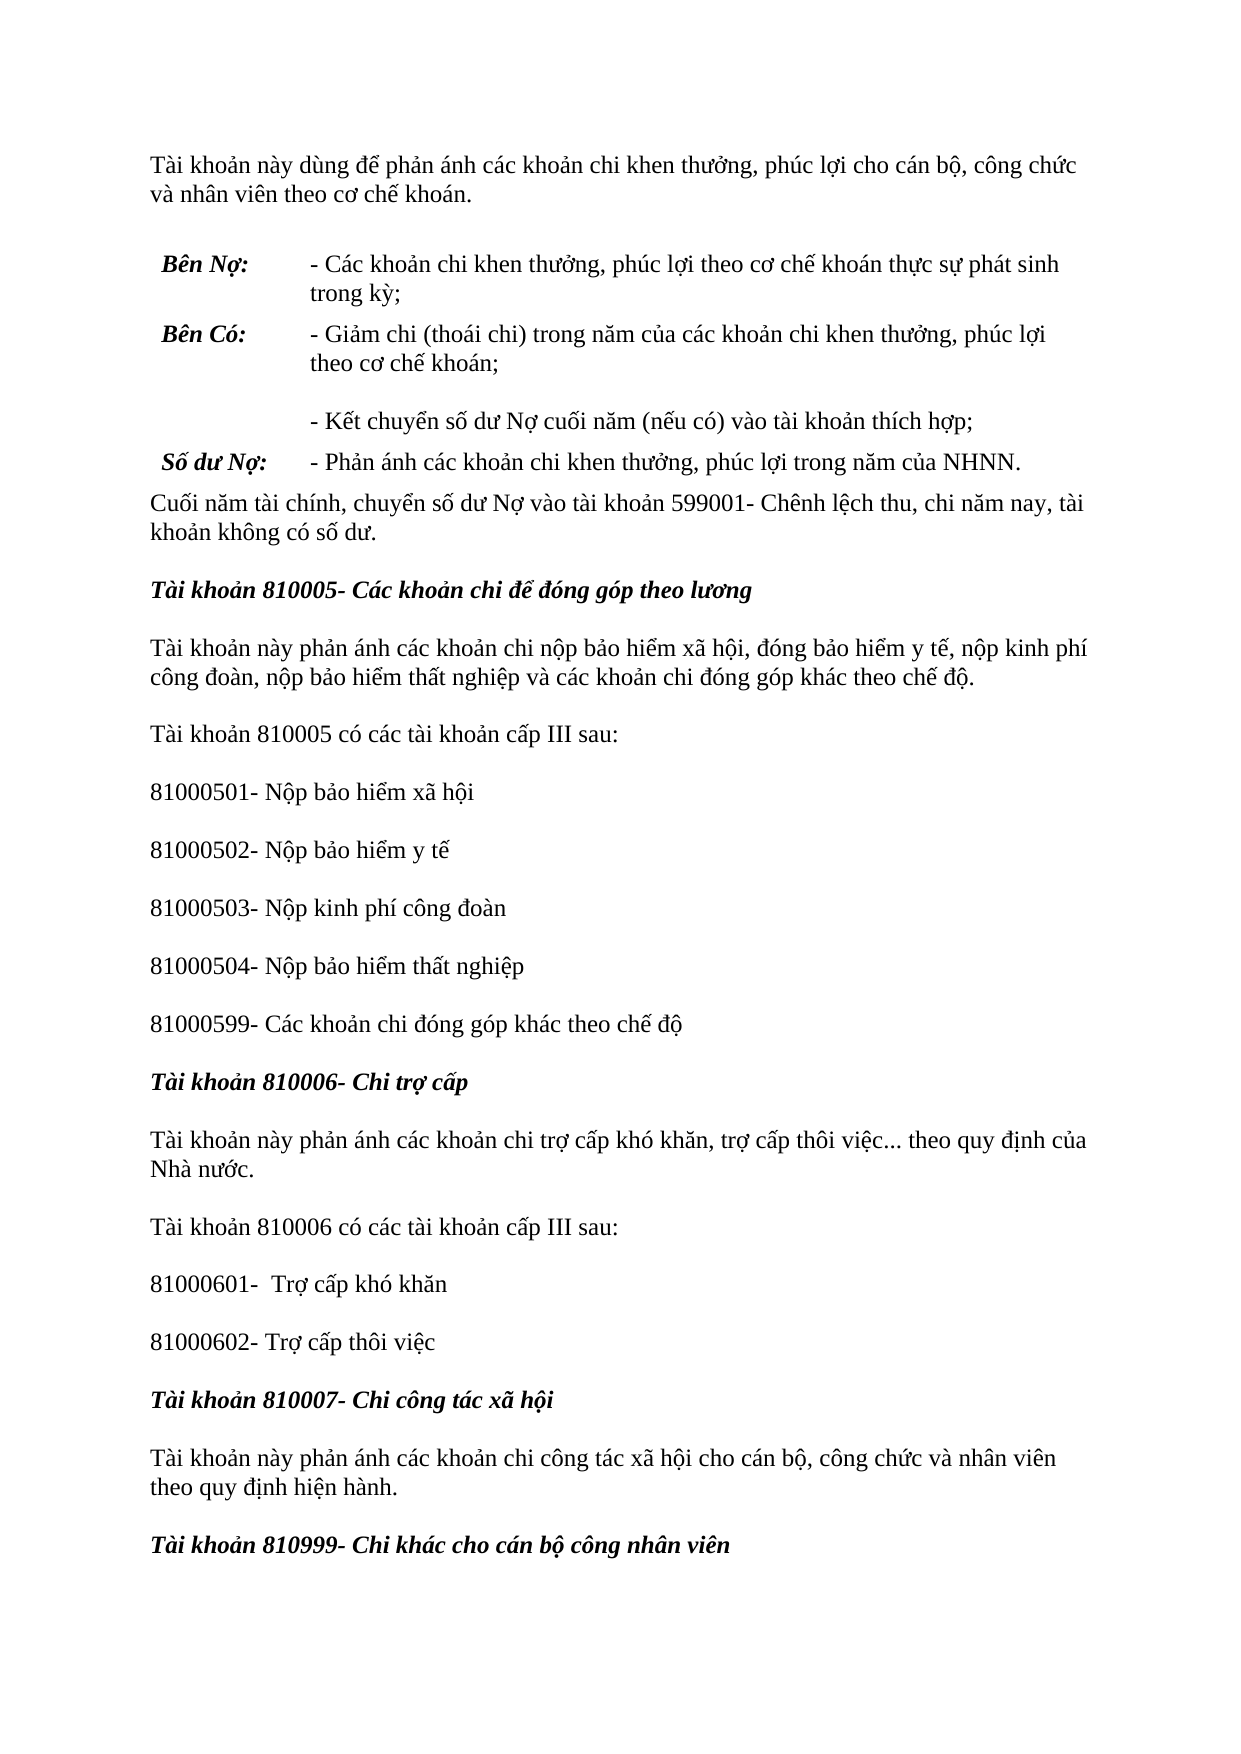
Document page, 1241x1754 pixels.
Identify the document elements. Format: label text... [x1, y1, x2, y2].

text 81000503- Nộp kinh phí công đoàn [150, 893, 1090, 922]
text Tài khoản 810005- Các khoản chi để đóng góp theo lương [150, 575, 1090, 604]
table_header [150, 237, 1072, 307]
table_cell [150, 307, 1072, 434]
text 81000599- Các khoản chi đóng góp khác theo chế độ [150, 1009, 1090, 1038]
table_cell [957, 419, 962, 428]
text 81000502- Nộp bảo hiểm y tế [150, 835, 1090, 864]
text Tài khoản này phản ánh các khoản chi nộp bảo hiểm xã hội, đóng bảo hiểm y tế, nộp kinh phí công đoàn, nộp bảo hiểm thất nghiệp và các khoản chi đóng góp khác theo chế độ. [150, 633, 1090, 690]
text Cuối năm tài chính, chuyển số dư Nợ vào tài khoản 599001- Chênh lệch thu, chi năm nay, tài khoản không có số dư. [150, 488, 1090, 546]
text Tài khoản 810999- Chi khác cho cán bộ công nhân viên [150, 1530, 1090, 1559]
text Tài khoản 810006- Chi trợ cấp [150, 1067, 1090, 1096]
text 81000501- Nộp bảo hiểm xã hội [150, 777, 1090, 806]
text Tài khoản 810006 có các tài khoản cấp III sau: [150, 1212, 1090, 1240]
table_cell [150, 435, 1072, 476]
text Tài khoản 810005 có các tài khoản cấp III sau: [150, 719, 1090, 748]
text Tài khoản 810007- Chi công tác xã hội [150, 1385, 1090, 1414]
text Tài khoản này dùng để phản ánh các khoản chi khen thưởng, phúc lợi cho cán bộ, công chức và nhân viên theo cơ chế khoán. [150, 150, 1090, 207]
text 81000601- Trợ cấp khó khăn [150, 1269, 1090, 1298]
text 81000602- Trợ cấp thôi việc [150, 1327, 1090, 1356]
text Tài khoản này phản ánh các khoản chi trợ cấp khó khăn, trợ cấp thôi việc... theo quy định của Nhà nước. [150, 1125, 1090, 1182]
text 81000504- Nộp bảo hiểm thất nghiệp [150, 951, 1090, 980]
text Tài khoản này phản ánh các khoản chi công tác xã hội cho cán bộ, công chức và nhân viên theo quy định hiện hành. [150, 1443, 1090, 1501]
